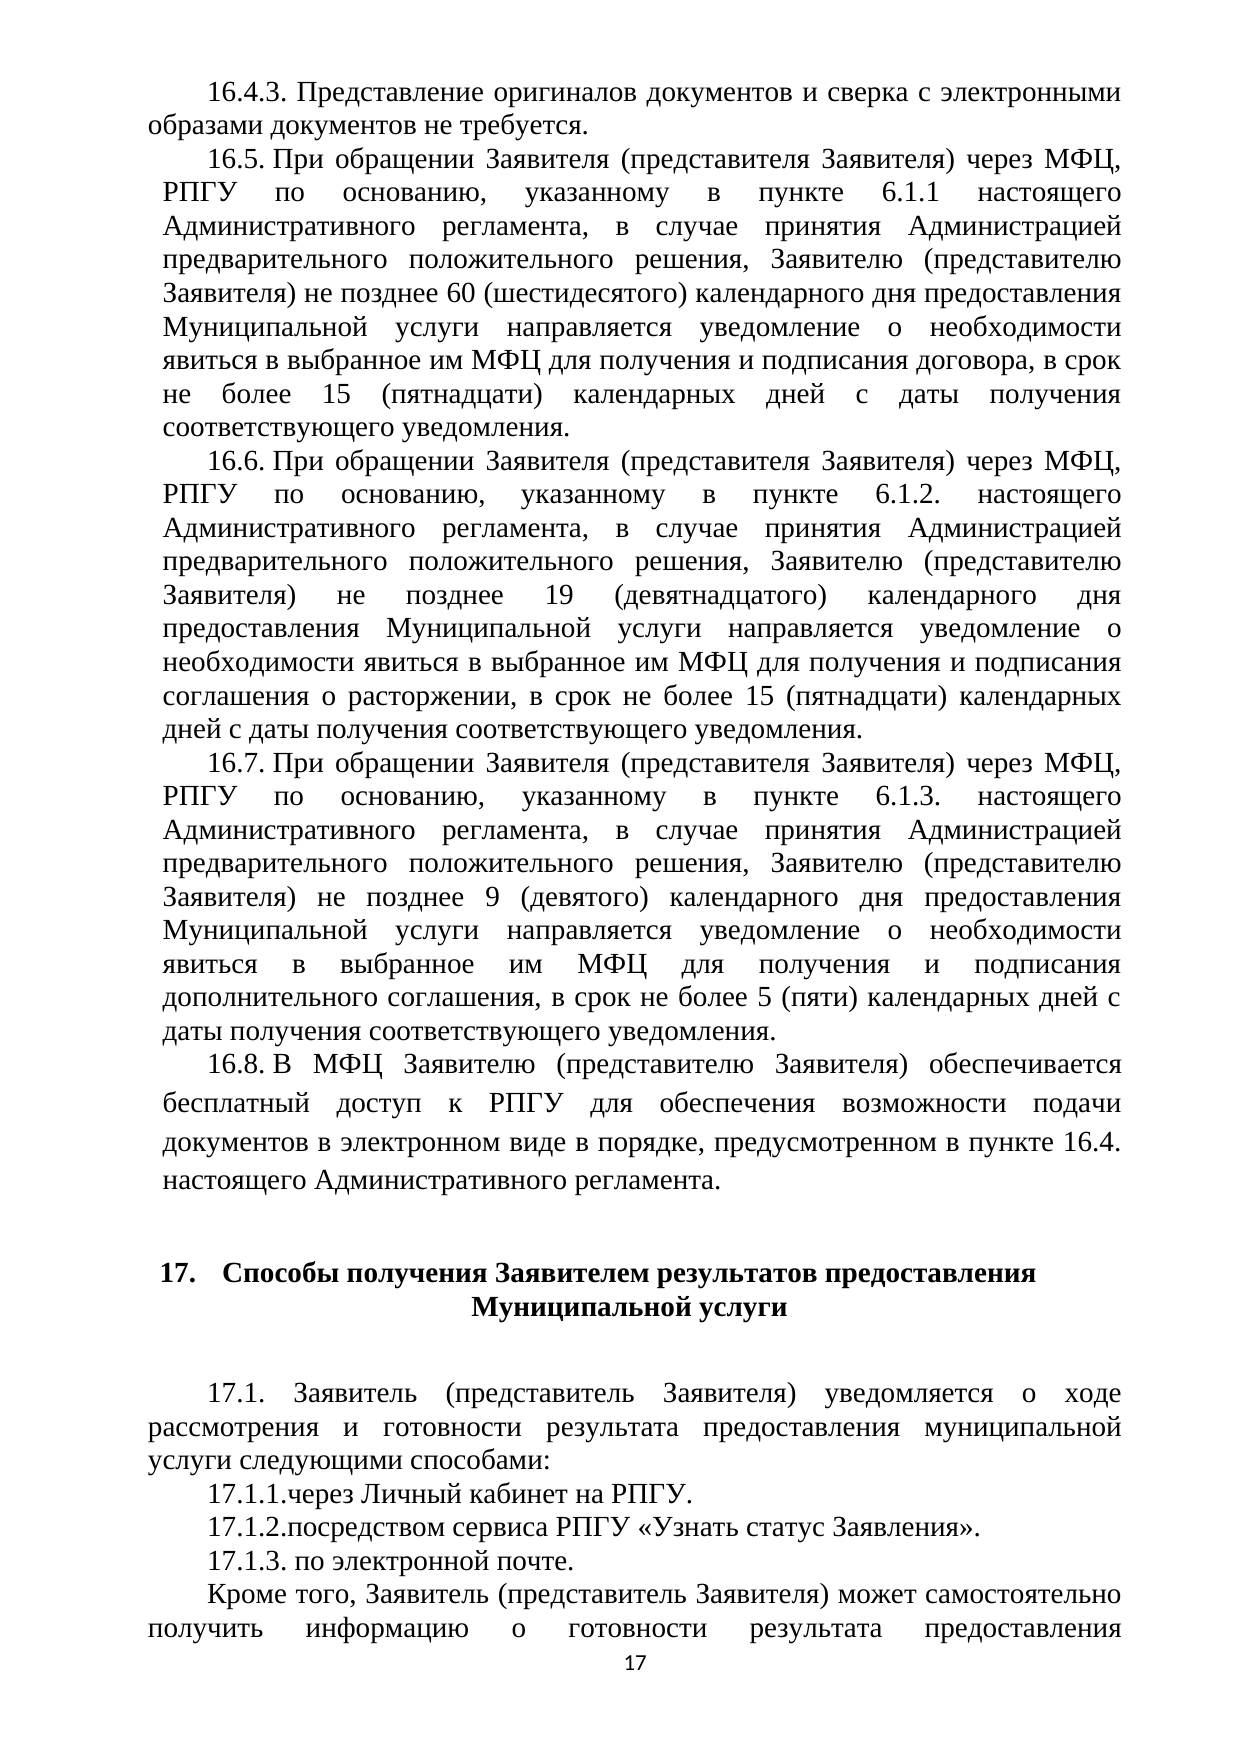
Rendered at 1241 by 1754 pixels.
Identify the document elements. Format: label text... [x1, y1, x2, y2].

text 17.1.1.через Личный кабинет на РПГУ. [148, 1476, 1122, 1509]
text 17.1. Заявитель (представитель Заявителя) уведомляется о ходе рассмотрения и готовности результата предоставления муниципальной услуги следующими способами: [148, 1375, 1122, 1476]
text 17.1.2.посредством сервиса РПГУ «Узнать статус Заявления». [148, 1509, 1122, 1543]
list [148, 1576, 1122, 1643]
text 17.1.3. по электронной почте. [148, 1543, 1122, 1576]
list При обращении Заявителя (представителя Заявителя) через МФЦ, РПГУ по основанию, указанному в пункте 6.1.1 настоящего Административного регламента, в случае принятия Администрацией предварительного положительного решения, Заявителю (представителю Заявителя) не позднее 60 (шестидесятого) календарного дня предоставления Муниципальной услуги направляется уведомление о необходимости явиться в выбранное им МФЦ для получения и подписания договора, в срок не более 15 (пятнадцати) календарных дней с даты получения соответствующего уведомления. [162, 141, 1122, 443]
list При обращении Заявителя (представителя Заявителя) через МФЦ, РПГУ по основанию, указанному в пункте 6.1.3. настоящего Административного регламента, в случае принятия Администрацией предварительного положительного решения, Заявителю (представителю Заявителя) не позднее 9 (девятого) календарного дня предоставления Муниципальной услуги направляется уведомление о необходимости явиться в выбранное им МФЦ для получения и подписания дополнительного соглашения, в срок не более 5 (пяти) календарных дней с даты получения соответствующего уведомления. [162, 745, 1122, 1047]
list При обращении Заявителя (представителя Заявителя) через МФЦ, РПГУ по основанию, указанному в пункте 6.1.2. настоящего Административного регламента, в случае принятия Администрацией предварительного положительного решения, Заявителю (представителю Заявителя) не позднее 19 (девятнадцатого) календарного дня предоставления Муниципальной услуги направляется уведомление о необходимости явиться в выбранное им МФЦ для получения и подписания соглашения о расторжении, в срок не более 15 (пятнадцати) календарных дней с даты получения соответствующего уведомления. [162, 443, 1122, 745]
list Способы получения Заявителем результатов предоставления Муниципальной услуги [148, 1255, 1048, 1322]
list В МФЦ Заявителю (представителю Заявителя) обеспечивается бесплатный доступ к РПГУ для обеспечения возможности подачи документов в электронном виде в порядке, предусмотренном в пункте 16.4. настоящего Административного регламента. [162, 1047, 1122, 1196]
text 16.4.3. Представление оригиналов документов и сверка с электронными образами документов не требуется. [148, 74, 1122, 141]
